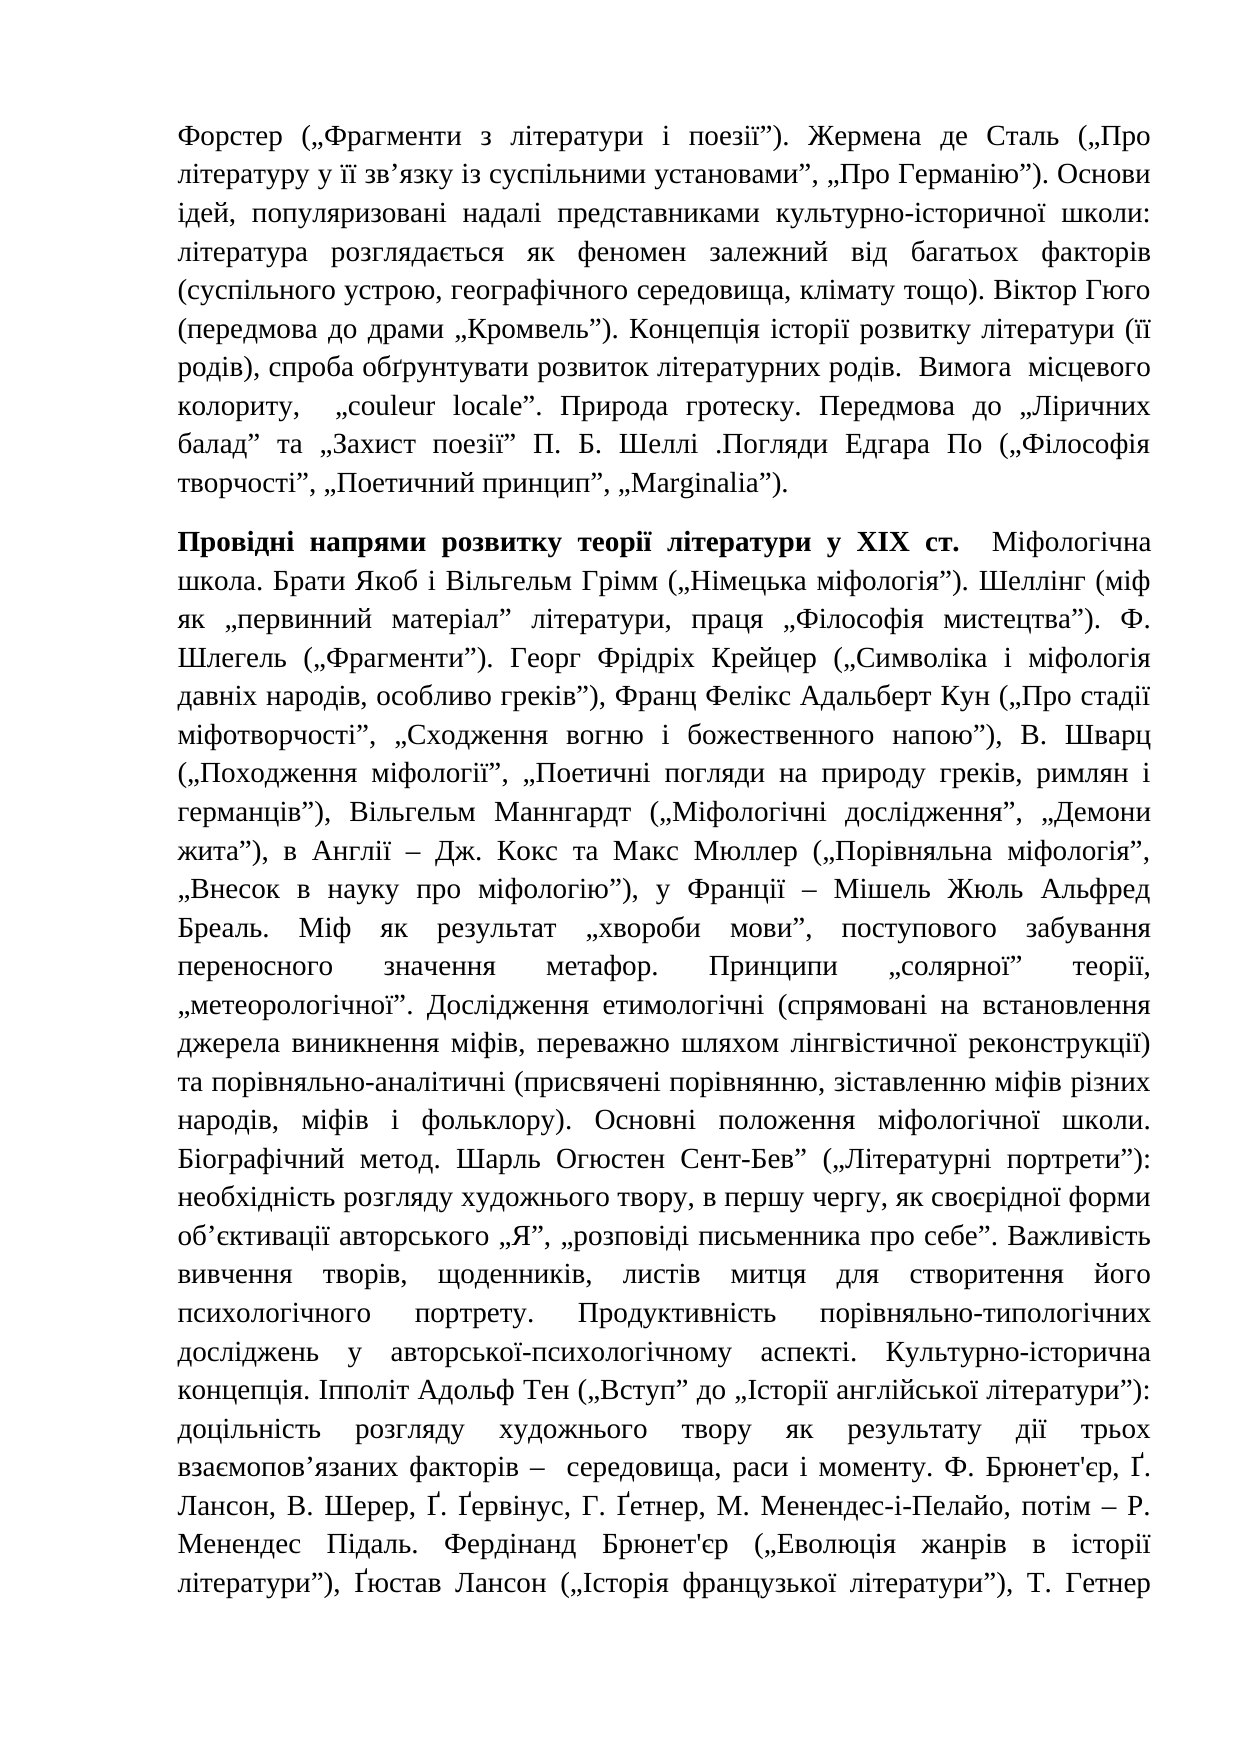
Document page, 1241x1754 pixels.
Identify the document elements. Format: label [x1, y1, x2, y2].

text [177, 118, 1152, 498]
text [177, 524, 1152, 1598]
